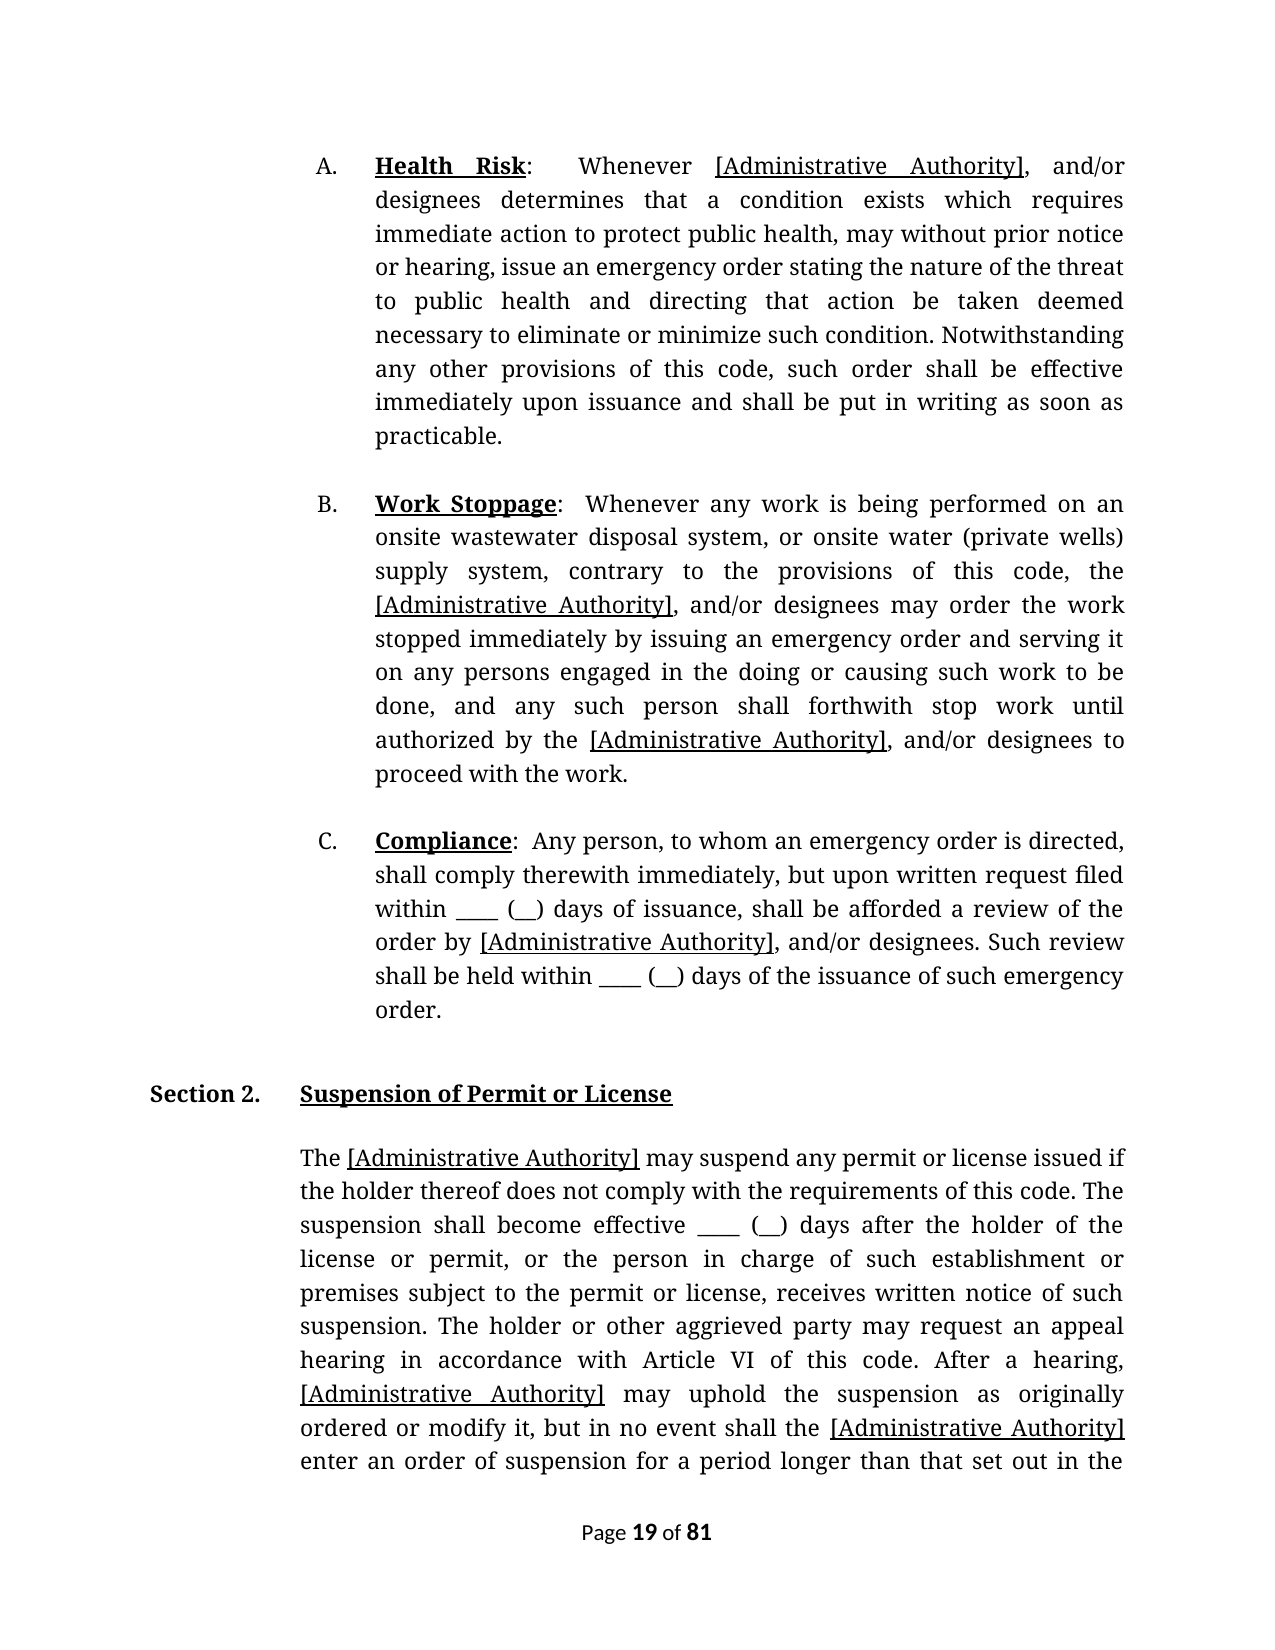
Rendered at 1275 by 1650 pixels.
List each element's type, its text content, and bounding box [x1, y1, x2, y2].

list Health Risk: Whenever [Administrative Authority], and/or designees determines that a condition exists which requires immediate action to protect public health, may without prior notice or hearing, issue an emergency order stating the nature of the threat to public health and directing that action be taken deemed necessary to eliminate or minimize such condition. Notwithstanding any other provisions of this code, such order shall be effective immediately upon issuance and shall be put in writing as soon as practicable. [337, 150, 1125, 451]
list Work Stoppage: Whenever any work is being performed on an onsite wastewater disposal system, or onsite water (private wells) supply system, contrary to the provisions of this code, the [Administrative Authority], and/or designees may order the work stopped immediately by issuing an emergency order and serving it on any persons engaged in the doing or causing such work to be done, and any such person shall forthwith stop work until authorized by the [Administrative Authority], and/or designees to proceed with the work. [337, 487, 1125, 789]
list Compliance: Any person, to whom an emergency order is directed, shall comply therewith immediately, but upon written request filed within ____ (__) days of issuance, shall be afforded a review of the order by [Administrative Authority], and/or designees. Such review shall be held within ____ (__) days of the issuance of such emergency order. [337, 825, 1125, 1025]
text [300, 1141, 1125, 1476]
text Section 2. Suspension of Permit or License [150, 1078, 1125, 1109]
